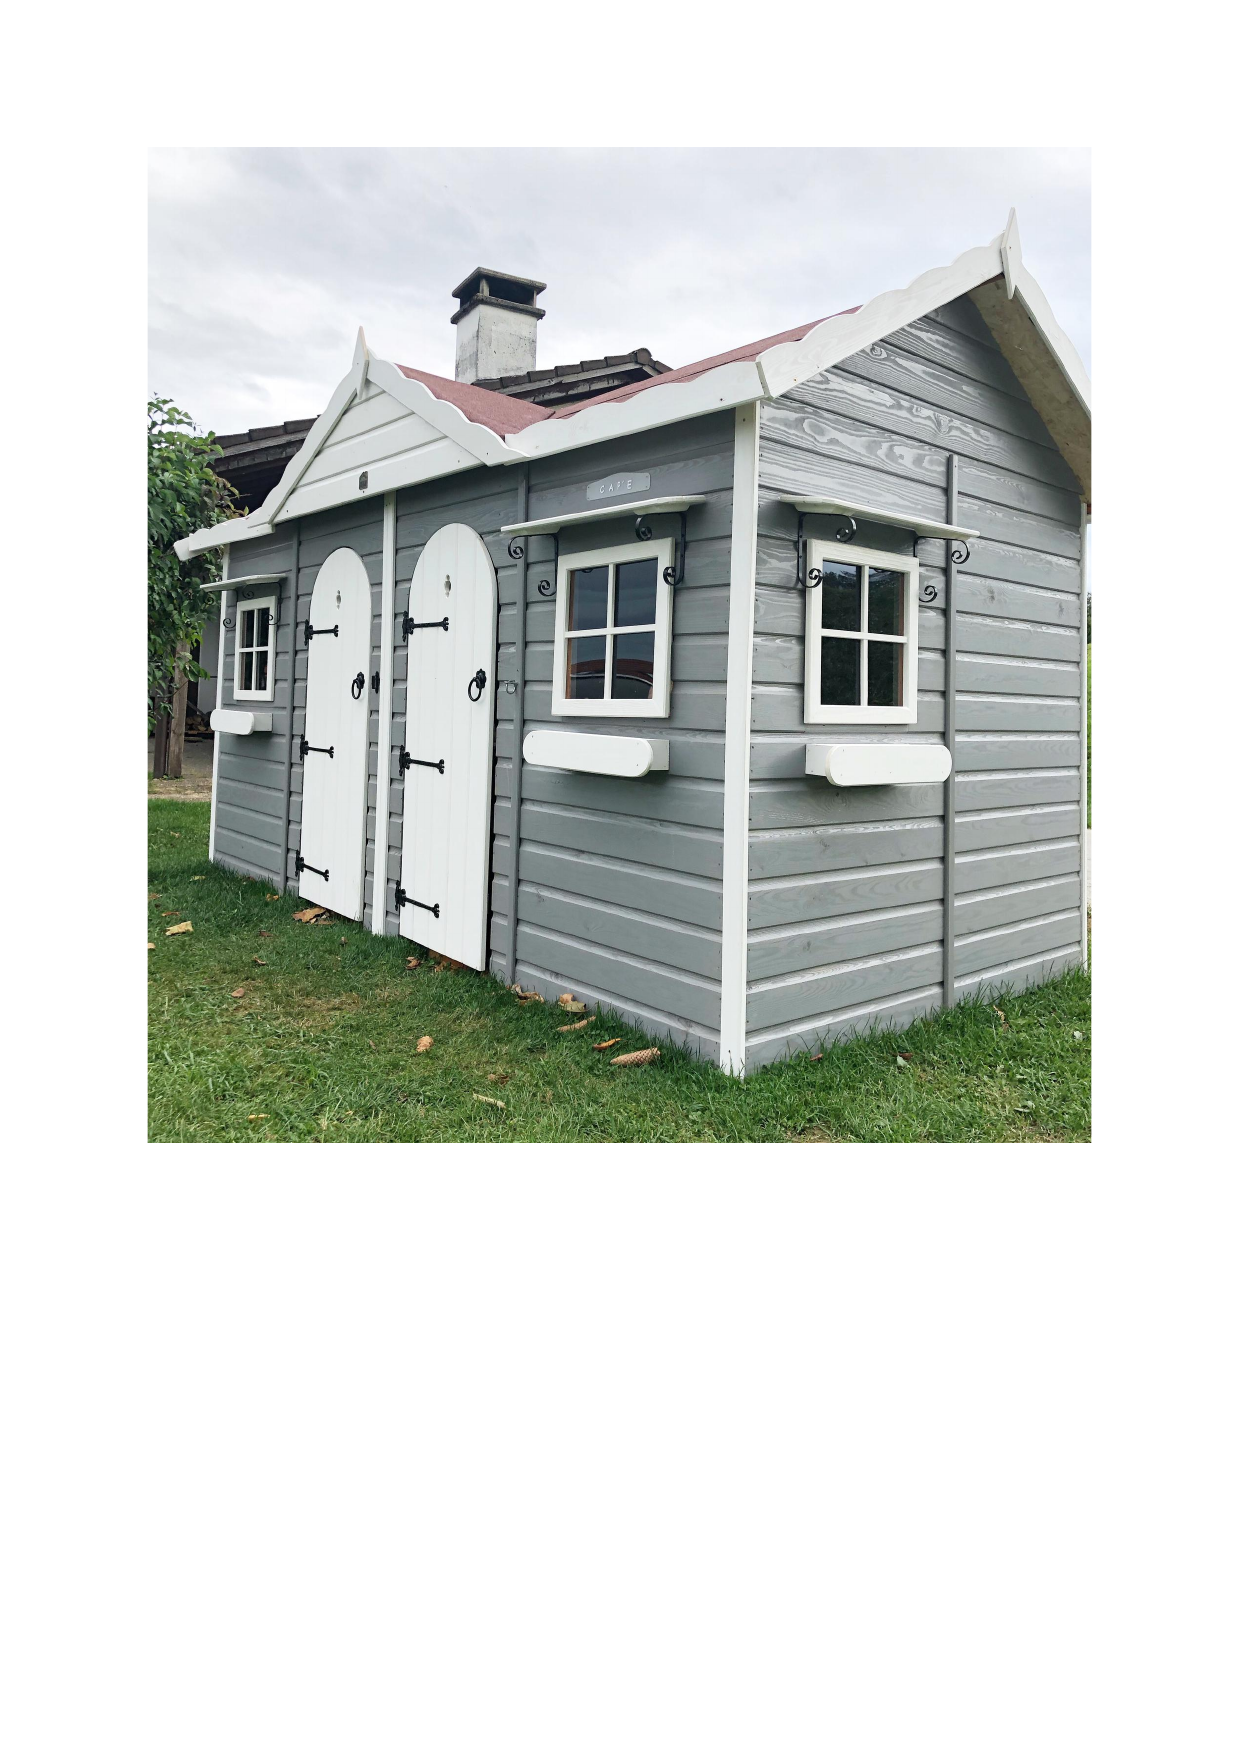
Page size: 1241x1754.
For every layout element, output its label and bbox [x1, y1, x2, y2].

picture [147, 147, 1092, 1143]
